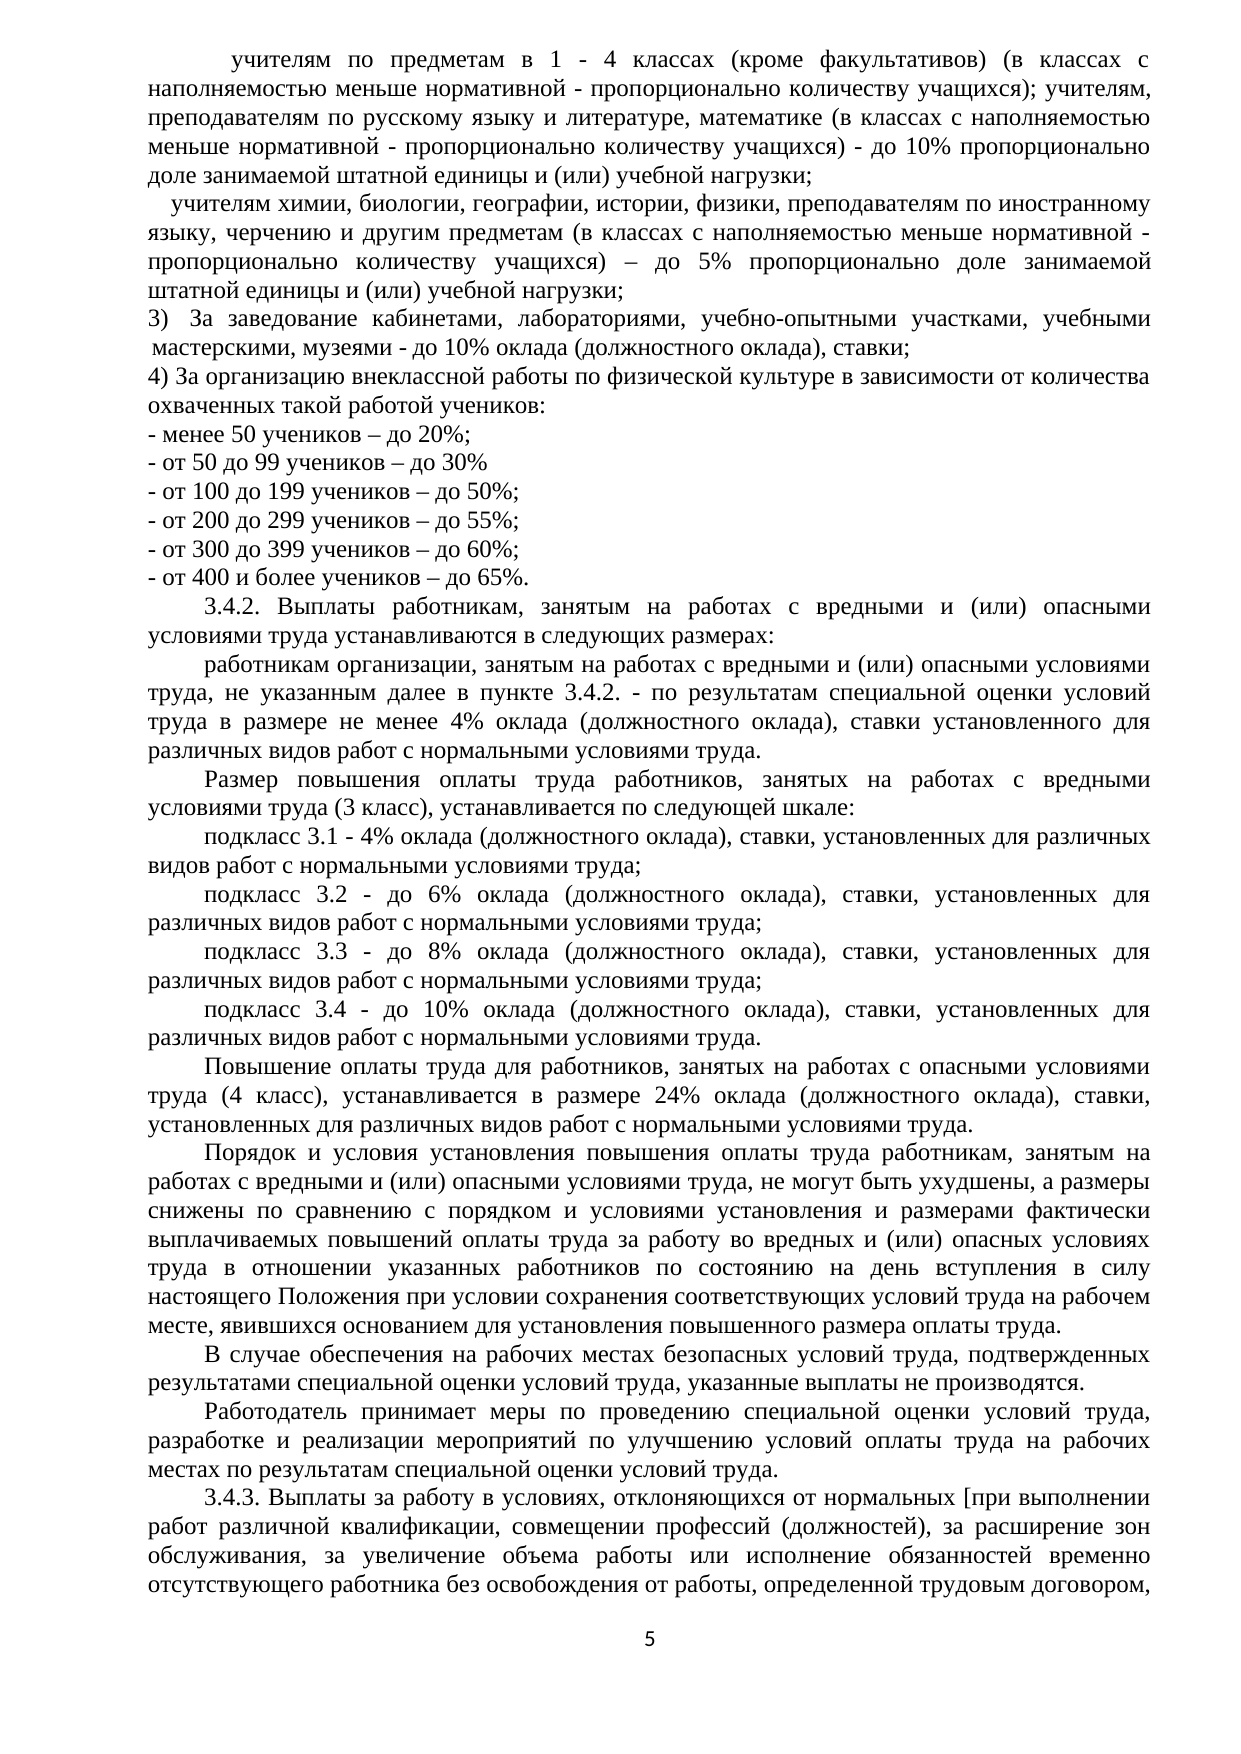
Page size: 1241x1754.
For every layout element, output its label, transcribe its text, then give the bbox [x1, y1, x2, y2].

text Работодатель принимает меры по проведению специальной оценки условий труда, разработке и реализации мероприятий по улучшению условий оплаты труда на рабочих местах по результатам специальной оценки условий труда. [148, 1396, 1152, 1482]
text Порядок и условия установления повышения оплаты труда работникам, занятым на работах с вредными и (или) опасными условиями труда, не могут быть ухудшены, а размеры снижены по сравнению с порядком и условиями установления и размерами фактически выплачиваемых повышений оплаты труда за работу во вредных и (или) опасных условиях труда в отношении указанных работников по состоянию на день вступления в силу настоящего Положения при условии сохранения соответствующих условий труда на рабочем месте, явившихся основанием для установления повышенного размера оплаты труда. [148, 1137, 1152, 1339]
text подкласс 3.4 - до 10% оклада (должностного оклада), ставки, установленных для различных видов работ с нормальными условиями труда. [148, 994, 1152, 1051]
text 3) За заведование кабинетами, лабораториями, учебно-опытными участками, учебными мастерскими, музеями - до 10% оклада (должностного оклада), ставки; [148, 303, 1152, 361]
text учителям химии, биологии, географии, истории, физики, преподавателям по иностранному языку, черчению и другим предметам (в классах с наполняемостью меньше нормативной - пропорционально количеству учащихся) – до 5% пропорционально доле занимаемой штатной единицы и (или) учебной нагрузки; [148, 188, 1152, 303]
text В случае обеспечения на рабочих местах безопасных условий труда, подтвержденных результатами специальной оценки условий труда, указанные выплаты не производятся. [148, 1339, 1152, 1396]
text - от 400 и более учеников – до 65%. [148, 562, 1152, 591]
text Размер повышения оплаты труда работников, занятых на работах с вредными условиями труда (3 класс), устанавливается по следующей шкале: [148, 764, 1152, 821]
text - менее 50 учеников – до 20%; [148, 419, 1152, 447]
text подкласс 3.2 - до 6% оклада (должностного оклада), ставки, установленных для различных видов работ с нормальными условиями труда; [148, 879, 1152, 936]
text 4) За организацию внеклассной работы по физической культуре в зависимости от количества охваченных такой работой учеников: [148, 361, 1152, 419]
text Повышение оплаты труда для работников, занятых на работах с опасными условиями труда (4 класс), устанавливается в размере 24% оклада (должностного оклада), ставки, установленных для различных видов работ с нормальными условиями труда. [148, 1051, 1152, 1137]
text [148, 1482, 1152, 1597]
text - от 200 до 299 учеников – до 55%; [148, 505, 1152, 534]
text - от 300 до 399 учеников – до 60%; [148, 534, 1152, 562]
text - от 100 до 199 учеников – до 50%; [148, 476, 1152, 505]
text работникам организации, занятым на работах с вредными и (или) опасными условиями труда, не указанным далее в пункте 3.4.2. - по результатам специальной оценки условий труда в размере не менее 4% оклада (должностного оклада), ставки установленного для различных видов работ с нормальными условиями труда. [148, 649, 1152, 764]
text подкласс 3.1 - 4% оклада (должностного оклада), ставки, установленных для различных видов работ с нормальными условиями труда; [148, 821, 1152, 879]
text 3.4.2. Выплаты работникам, занятым на работах с вредными и (или) опасными условиями труда устанавливаются в следующих размерах: [148, 591, 1152, 649]
text подкласс 3.3 - до 8% оклада (должностного оклада), ставки, установленных для различных видов работ с нормальными условиями труда; [148, 936, 1152, 994]
text учителям по предметам в 1 - 4 классах (кроме факультативов) (в классах с наполняемостью меньше нормативной - пропорционально количеству учащихся); учителям, преподавателям по русскому языку и литературе, математике (в классах с наполняемостью меньше нормативной - пропорционально количеству учащихся) - до 10% пропорционально доле занимаемой штатной единицы и (или) учебной нагрузки; [148, 44, 1152, 188]
text - от 50 до 99 учеников – до 30% [148, 447, 1152, 476]
